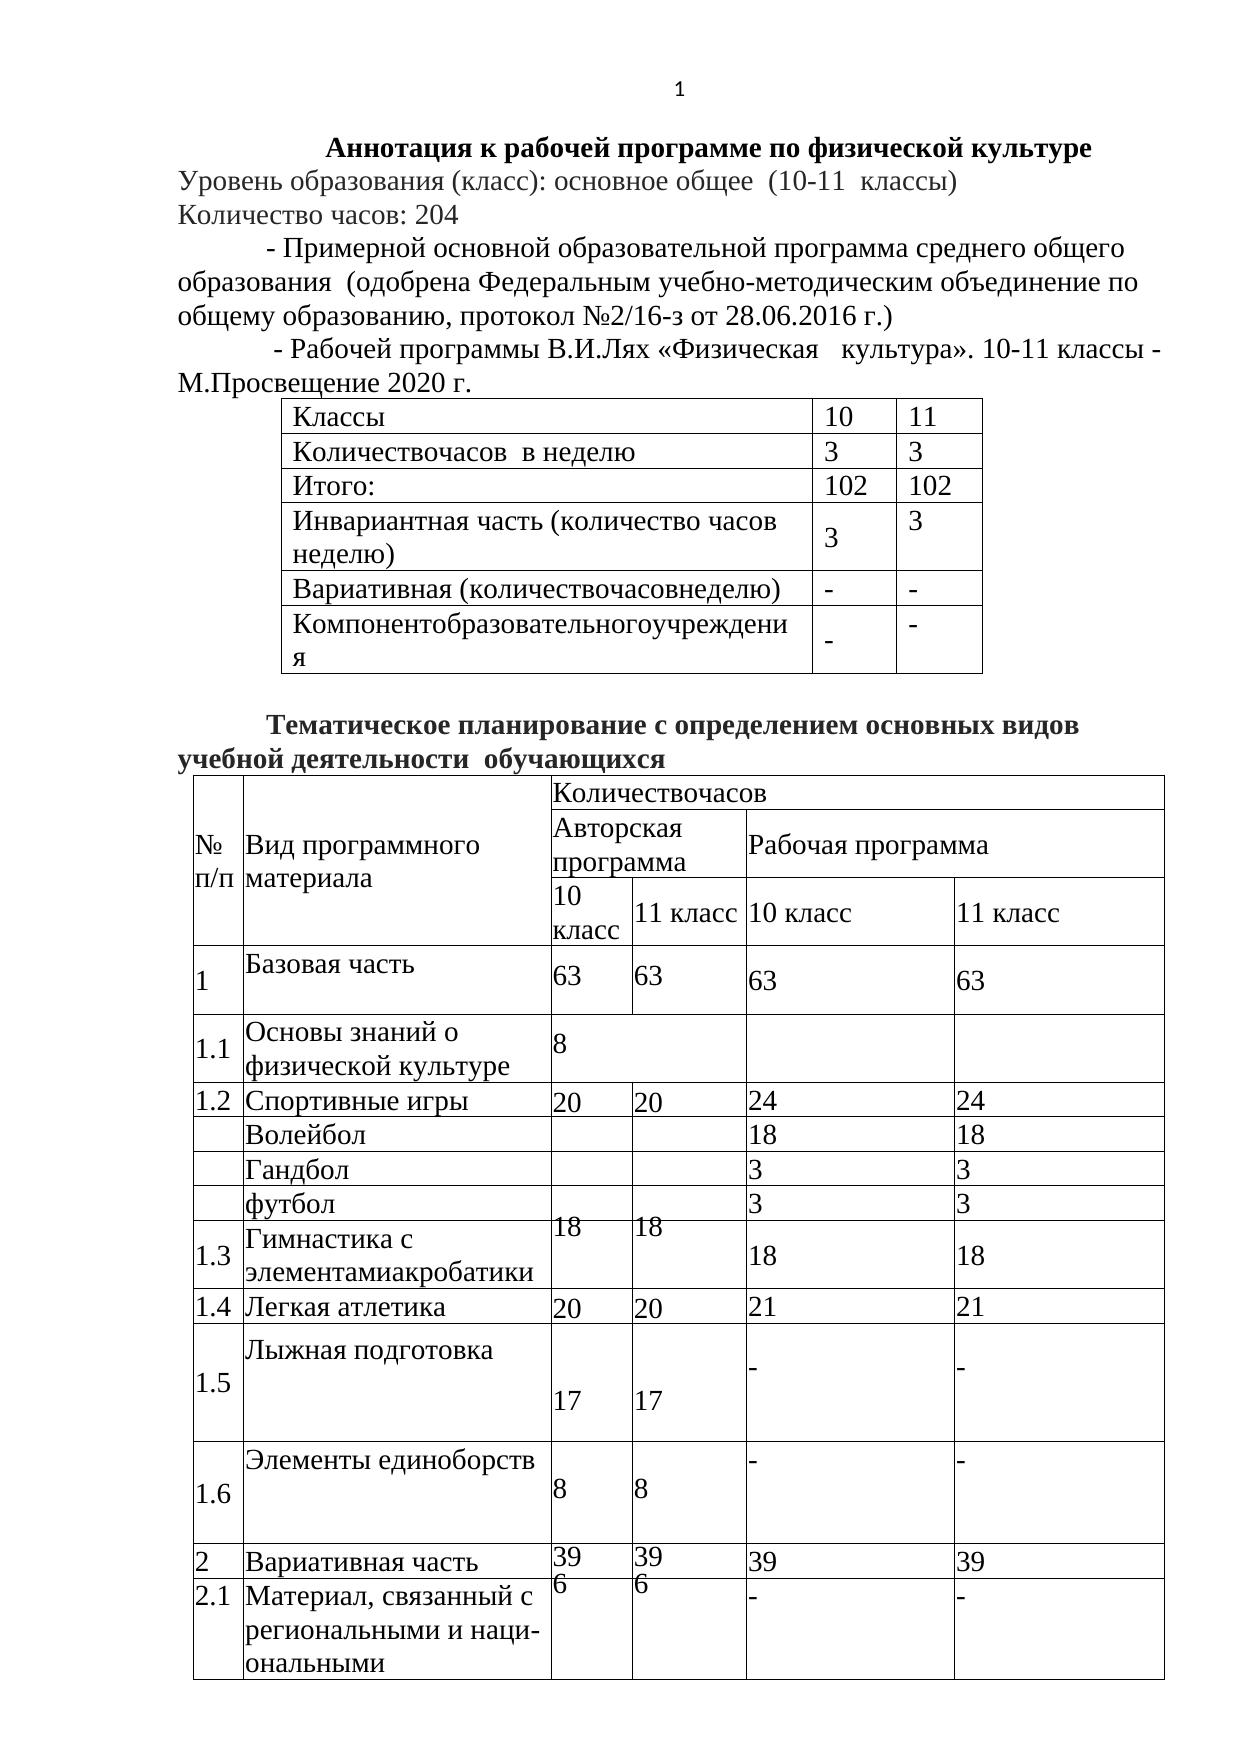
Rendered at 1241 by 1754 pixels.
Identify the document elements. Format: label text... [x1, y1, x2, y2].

table_cell 20 [552, 1083, 632, 1116]
table_cell 102 [897, 469, 982, 502]
table_cell 3 [897, 434, 982, 467]
table_cell 63 [552, 946, 632, 1013]
table_cell - [747, 1442, 954, 1543]
table_cell - [813, 571, 896, 605]
table_cell 1.1 [194, 1015, 243, 1082]
text Уровень образования (класс): основное общее (10-11 классы) [177, 163, 1181, 197]
table_cell 18 [955, 1221, 1164, 1288]
table_cell 63 [747, 946, 954, 1013]
table_cell - [955, 1579, 1164, 1679]
table_cell Лыжная подготовка [244, 1324, 551, 1441]
text - Примерной основной образовательной программа среднего общего образования (одобрена Федеральным учебно-методическим объединение по общему образованию, протокол №2/16-з от 28.06.2016 г.) [177, 231, 1181, 331]
table_cell 3 [955, 1186, 1164, 1220]
table_cell Легкая атлетика [244, 1289, 551, 1323]
table_cell 18 [633, 1221, 746, 1288]
table_cell - [897, 571, 982, 605]
table_header Вид программного материала [244, 776, 551, 945]
table_cell 3 [955, 1152, 1164, 1185]
text - Рабочей программы В.И.Лях «Физическая культура». 10-11 классы - М.Просвещение 2020 г. [177, 331, 1181, 398]
table_cell Базовая часть [244, 946, 551, 1013]
table_cell 1.6 [194, 1442, 243, 1543]
table_header 10 [813, 399, 896, 433]
table_cell 3 [897, 503, 982, 570]
table_cell 3 [813, 503, 896, 570]
table_cell 2.1 [194, 1579, 243, 1679]
table_cell 24 [747, 1083, 954, 1116]
table_cell [552, 1117, 632, 1151]
table_cell 18 [747, 1221, 954, 1288]
table_cell Количествочасов в неделю [282, 434, 812, 467]
table_cell 11 класс [955, 878, 1164, 945]
table_cell 39 [552, 1544, 632, 1577]
table_cell 2 [194, 1544, 243, 1577]
table_cell [552, 1152, 632, 1185]
table_cell 3 [813, 434, 896, 467]
table_cell 8 [552, 1015, 746, 1082]
table_cell Спортивные игры [244, 1083, 551, 1116]
table_cell 1.3 [194, 1221, 243, 1288]
table_cell [194, 1152, 243, 1185]
table_cell [747, 1015, 954, 1082]
table_cell Вариативная (количествочасовнеделю) [282, 571, 812, 605]
table_cell 1.4 [194, 1289, 243, 1323]
table_cell 1 [194, 946, 243, 1013]
table_cell 1.2 [194, 1083, 243, 1116]
table_cell 10 класс [747, 878, 954, 945]
table_cell Гимнастика с элементамиакробатики [244, 1221, 551, 1288]
table_cell - [813, 606, 896, 673]
table_cell Волейбол [244, 1117, 551, 1151]
table_cell 17 [633, 1324, 746, 1441]
table_cell Элементы единоборств [244, 1442, 551, 1543]
table_cell 39 [747, 1544, 954, 1577]
table_cell [194, 1186, 243, 1220]
table_cell [633, 1152, 746, 1185]
table_cell 21 [747, 1289, 954, 1323]
table_cell 3 [747, 1152, 954, 1185]
table_cell 20 [552, 1289, 632, 1323]
table_cell - [955, 1324, 1164, 1441]
table_cell 8 [552, 1442, 632, 1543]
table_cell 18 [552, 1221, 632, 1288]
table_cell 20 [633, 1289, 746, 1323]
table_cell [552, 1186, 632, 1220]
table_cell Вариативная часть [244, 1544, 551, 1577]
table_header Количествочасов [552, 776, 1164, 809]
table_cell 20 [633, 1083, 746, 1116]
table_cell 8 [633, 1442, 746, 1543]
text Аннотация к рабочей программе по физической культуре [177, 130, 1181, 163]
table_cell 39 [633, 1544, 746, 1577]
table_cell 102 [813, 469, 896, 502]
table_cell [194, 1117, 243, 1151]
table_cell Инвариантная часть (количество часов неделю) [282, 503, 812, 570]
table_cell [633, 1186, 746, 1220]
table_cell - [747, 1324, 954, 1441]
text Тематическое планирование с определением основных видов учебной деятельности обучающихся [177, 707, 1181, 774]
table_cell 21 [955, 1289, 1164, 1323]
table_cell 10 класс [552, 878, 632, 945]
table_cell Итого: [282, 469, 812, 502]
table_cell 3 [747, 1186, 954, 1220]
table_cell Авторская программа [552, 810, 746, 877]
table_header № п/п [194, 776, 243, 945]
table_cell Гандбол [244, 1152, 551, 1185]
table_cell 39 [955, 1544, 1164, 1577]
text Количество часов: 204 [177, 197, 1181, 231]
table_cell 63 [633, 946, 746, 1013]
table_cell 1.5 [194, 1324, 243, 1441]
table_cell Компонентобразовательногоучреждения [282, 606, 812, 673]
table_cell 11 класс [633, 878, 746, 945]
table_cell 24 [955, 1083, 1164, 1116]
table_cell Рабочая программа [747, 810, 1164, 877]
table_header 11 [897, 399, 982, 433]
table_cell [955, 1015, 1164, 1082]
table_cell - [747, 1579, 954, 1679]
table_header Классы [282, 399, 812, 433]
table_cell [633, 1117, 746, 1151]
table_cell футбол [244, 1186, 551, 1220]
table_cell Основы знаний о физической культуре [244, 1015, 551, 1082]
table_cell 6 [552, 1579, 632, 1679]
table_cell 18 [747, 1117, 954, 1151]
table_cell 6 [633, 1579, 746, 1679]
table_cell - [897, 606, 982, 673]
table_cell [244, 1579, 551, 1679]
table_cell - [955, 1442, 1164, 1543]
table_cell 17 [552, 1324, 632, 1441]
table_cell 18 [955, 1117, 1164, 1151]
table_cell 63 [955, 946, 1164, 1013]
